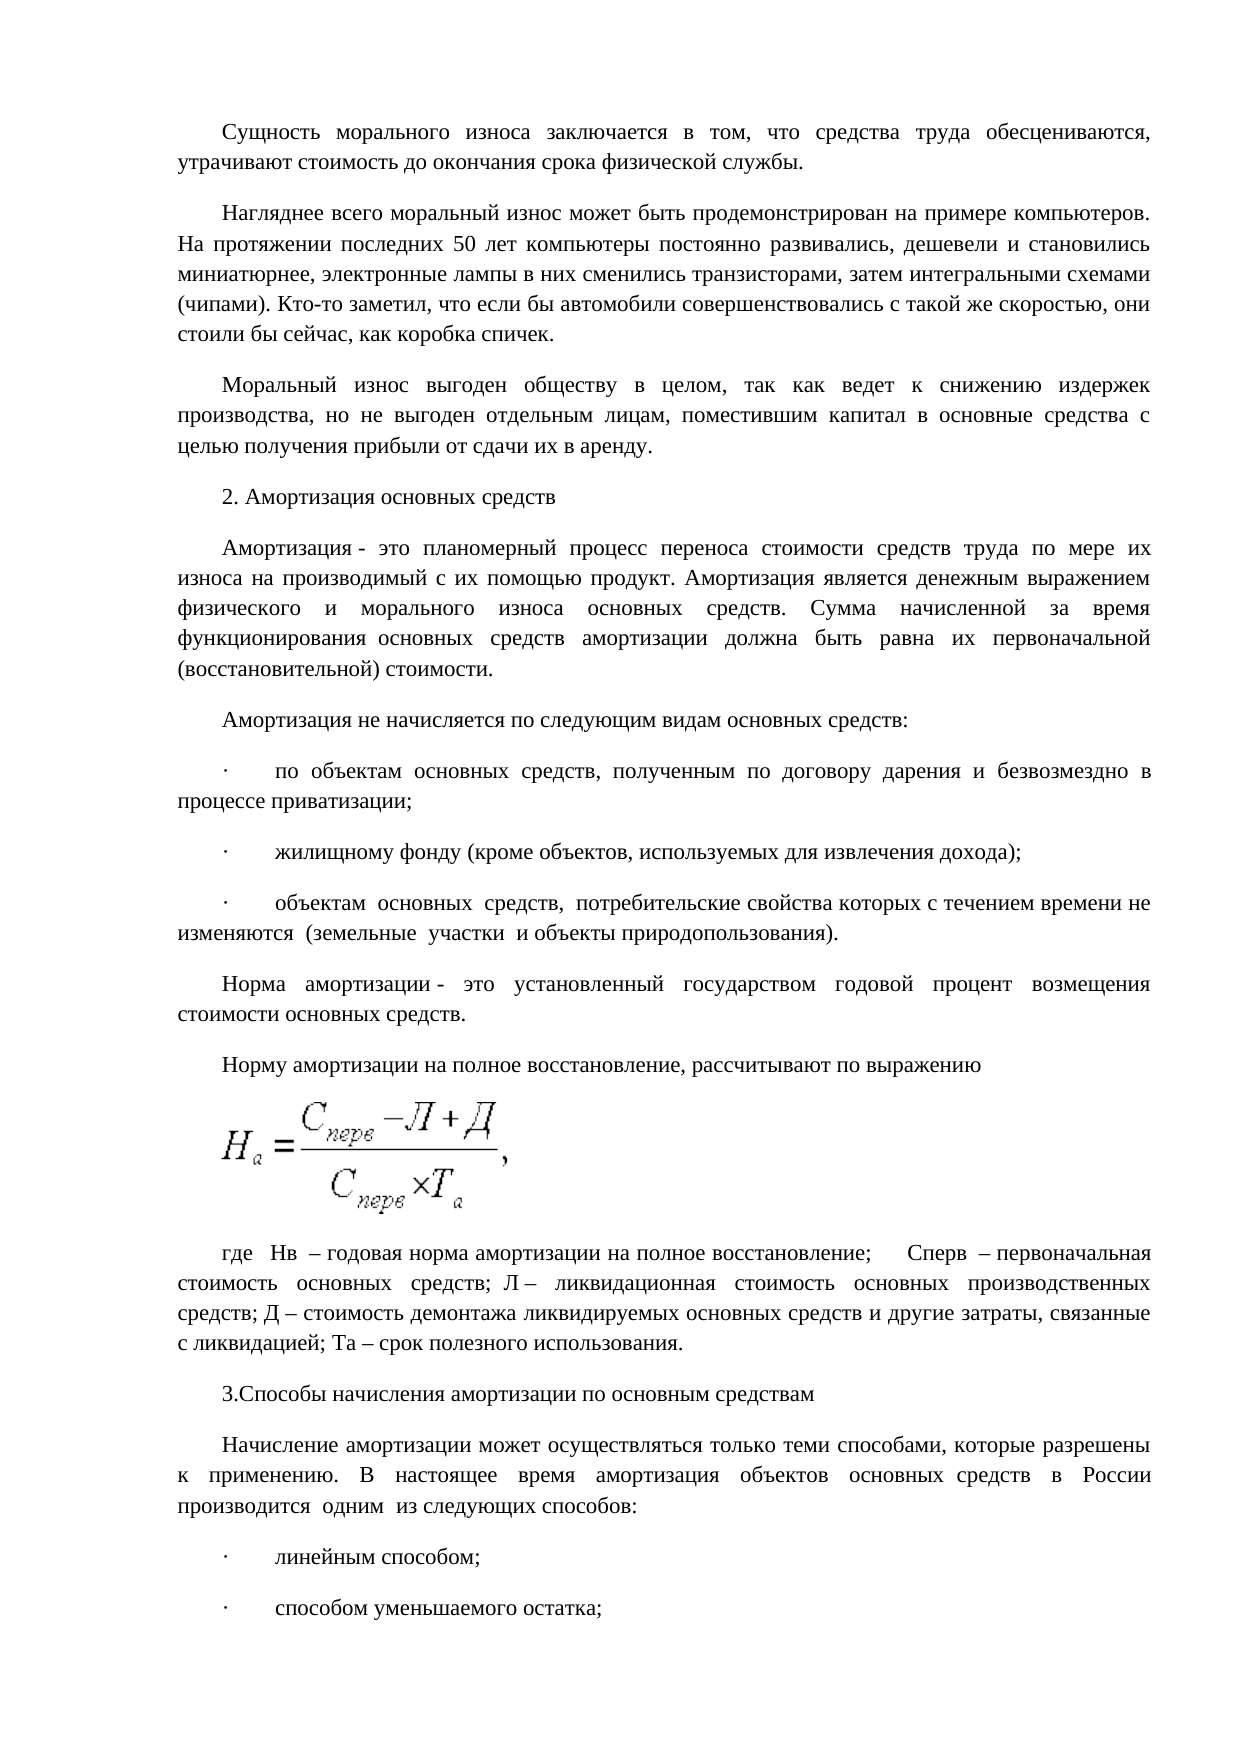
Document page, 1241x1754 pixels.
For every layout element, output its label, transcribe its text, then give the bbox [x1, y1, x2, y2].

text Моральный износ выгоден обществу в целом, так как ведет к снижению издержек производства, но не выгоден отдельным лицам, поместившим капитал в основные средства с целью получения прибыли от сдачи их в аренду. [177, 371, 1152, 458]
text · по объектам основных средств, полученным по договору дарения и безвозмездно в процессе приватизации; [177, 757, 1152, 813]
text где Нв – годовая норма амортизации на полное восстановление; Сперв – первоначальная стоимость основных средств; Л – ликвидационная стоимость основных производственных средств; Д – стоимость демонтажа ликвидируемых основных средств и другие затраты, связанные с ликвидацией; Та – срок полезного использования. [177, 1238, 1152, 1356]
text 2. Амортизация основных средств [177, 483, 1152, 509]
text · линейным способом; [177, 1543, 1152, 1569]
text · объектам основных средств, потребительские свойства которых с течением времени не изменяются (земельные участки и объекты природопользования). [177, 889, 1152, 946]
text Амортизация - это планомерный процесс переноса стоимости средств труда по мере их износа на производимый с их помощью продукт. Амортизация является денежным выражением физического и морального износа основных средств. Сумма начисленной за время функционирования основных средств амортизации должна быть равна их первоначальной (восстановительной) стоимости. [177, 534, 1152, 681]
text · способом уменьшаемого остатка; [177, 1594, 1152, 1620]
text Начисление амортизации может осуществляться только теми способами, которые разрешены к применению. В настоящее время амортизация объектов основных средств в России производится одним из следующих способов: [177, 1431, 1152, 1518]
text 3.Способы начисления амортизации по основным средствам [177, 1380, 1152, 1407]
text Норма амортизации - это установленный государством годовой процент возмещения стоимости основных средств. [177, 970, 1152, 1027]
text Нагляднее всего моральный износ может быть продемонстрирован на примере компьютеров. На протяжении последних 50 лет компьютеры постоянно развивались, дешевели и становились миниатюрнее, электронные лампы в них сменились транзисторами, затем интегральными схемами (чипами). Кто-то заметил, что если бы автомобили совершенствовались с такой же скоростью, они стоили бы сейчас, как коробка спичек. [177, 199, 1152, 347]
text Амортизация не начисляется по следующим видам основных средств: [177, 706, 1152, 732]
text Сущность морального износа заключается в том, что средства труда обесцениваются, утрачивают стоимость до окончания срока физической службы. [177, 118, 1152, 175]
text Норму амортизации на полное восстановление, рассчитывают по выражению [177, 1051, 1152, 1078]
text · жилищному фонду (кроме объектов, используемых для извлечения дохода); [177, 838, 1152, 864]
picture [221, 1102, 508, 1214]
